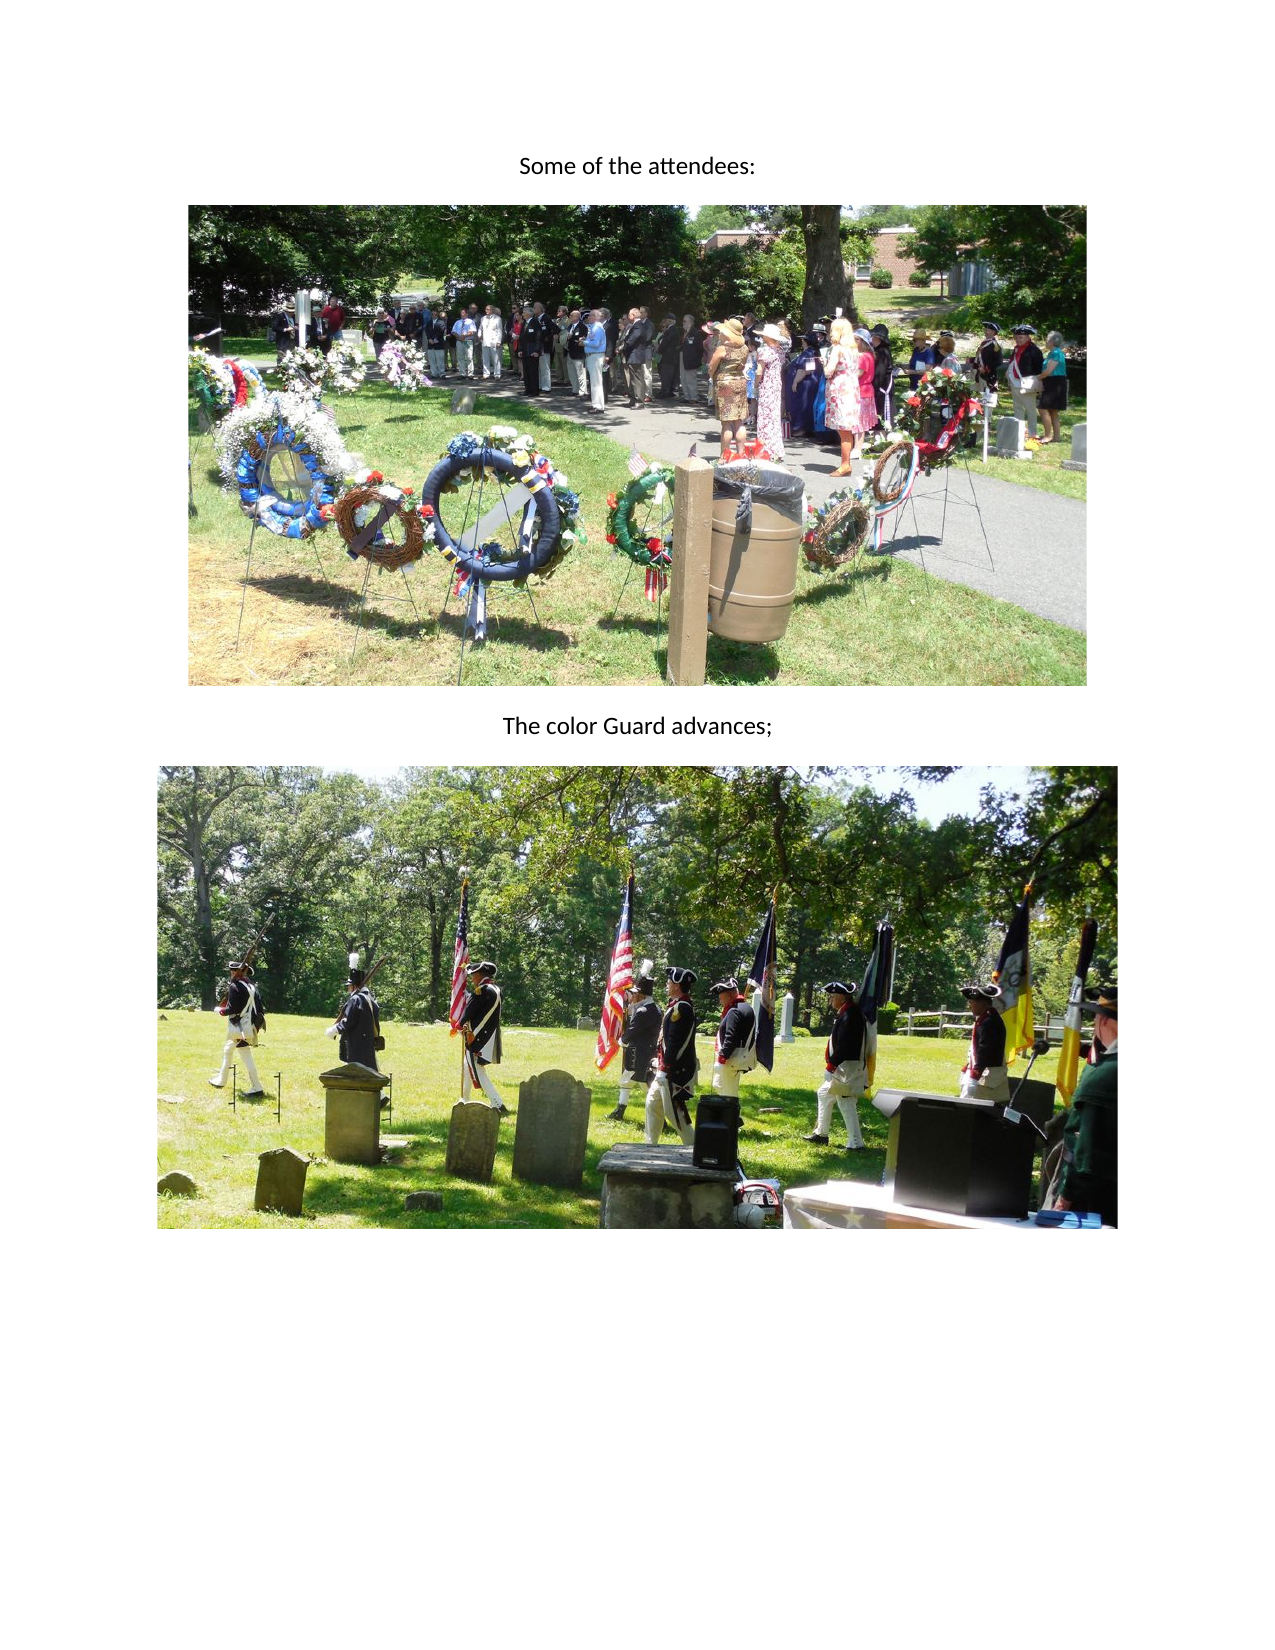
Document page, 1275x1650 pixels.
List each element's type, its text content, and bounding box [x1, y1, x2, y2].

picture [188, 205, 1087, 686]
text The color Guard advances; [150, 711, 1125, 741]
text Some of the attendees: [150, 150, 1125, 181]
picture [157, 766, 1118, 1229]
